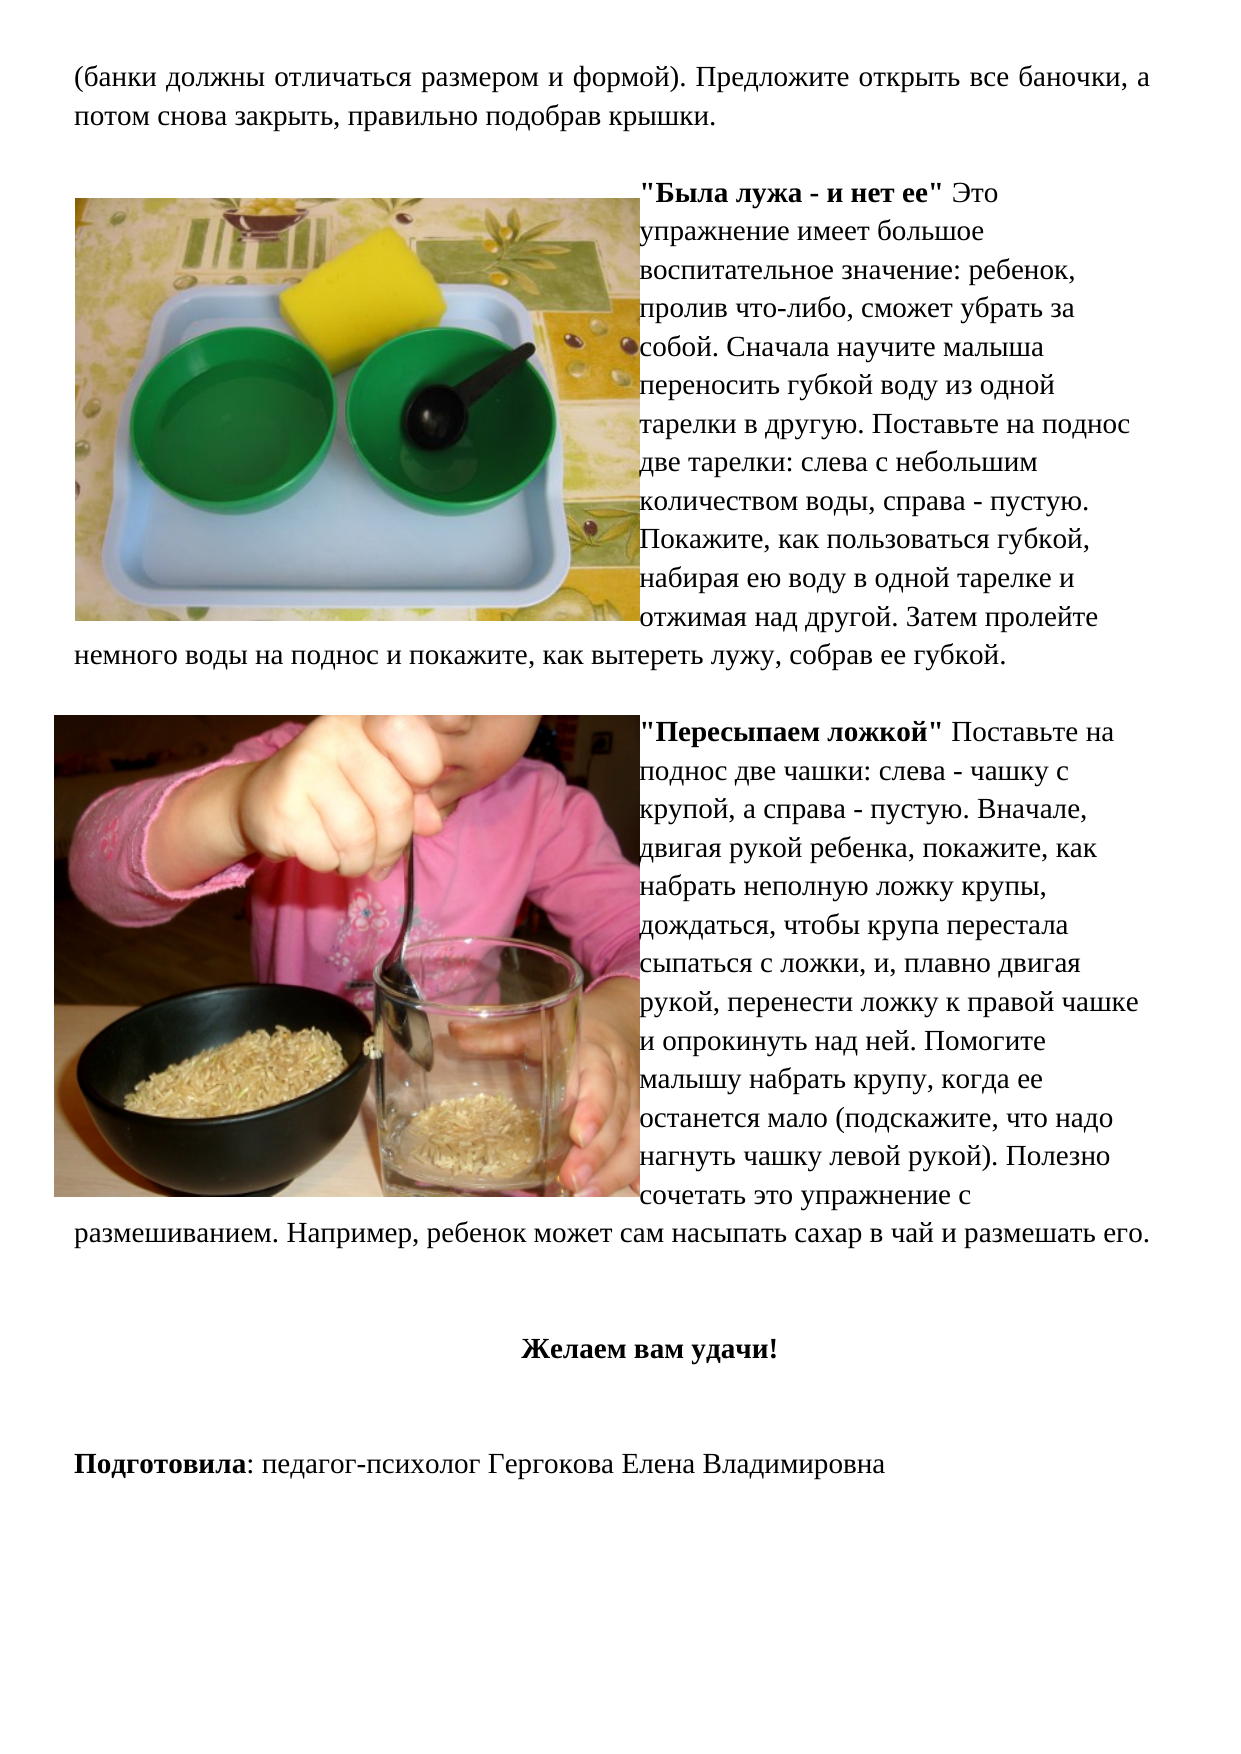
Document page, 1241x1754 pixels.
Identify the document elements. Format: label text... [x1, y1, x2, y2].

text "Была лужа - и нет ее" Это упражнение имеет большое воспитательное значение: ребенок, пролив что-либо, сможет убрать за собой. Сначала научите малыша переносить губкой воду из одной тарелки в другую. Поставьте на поднос две тарелки: слева с небольшим количеством воды, справа - пустую. Покажите, как пользоваться губкой, набирая ею воду в одной тарелке и отжимая над другой. Затем пролейте немного воды на поднос и покажите, как вытереть лужу, собрав ее губкой. [74, 175, 1152, 671]
text "Пересыпаем ложкой" Поставьте на поднос две чашки: слева - чашку с крупой, а справа - пустую. Вначале, двигая рукой ребенка, покажите, как набрать неполную ложку крупы, дождаться, чтобы крупа перестала сыпаться с ложки, и, плавно двигая рукой, перенести ложку к правой чашке и опрокинуть над ней. Помогите малышу набрать крупу, когда ее останется мало (подскажите, что надо нагнуть чашку левой рукой). Полезно сочетать это упражнение с размешиванием. Например, ребенок может сам насыпать сахар в чай и размешать его. [74, 714, 1152, 1249]
text Подготовила: педагог-психолог Гергокова Елена Владимировна [74, 1447, 1152, 1480]
picture [54, 715, 74, 1197]
text Желаем вам удачи! [74, 1331, 1152, 1364]
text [74, 59, 1152, 131]
